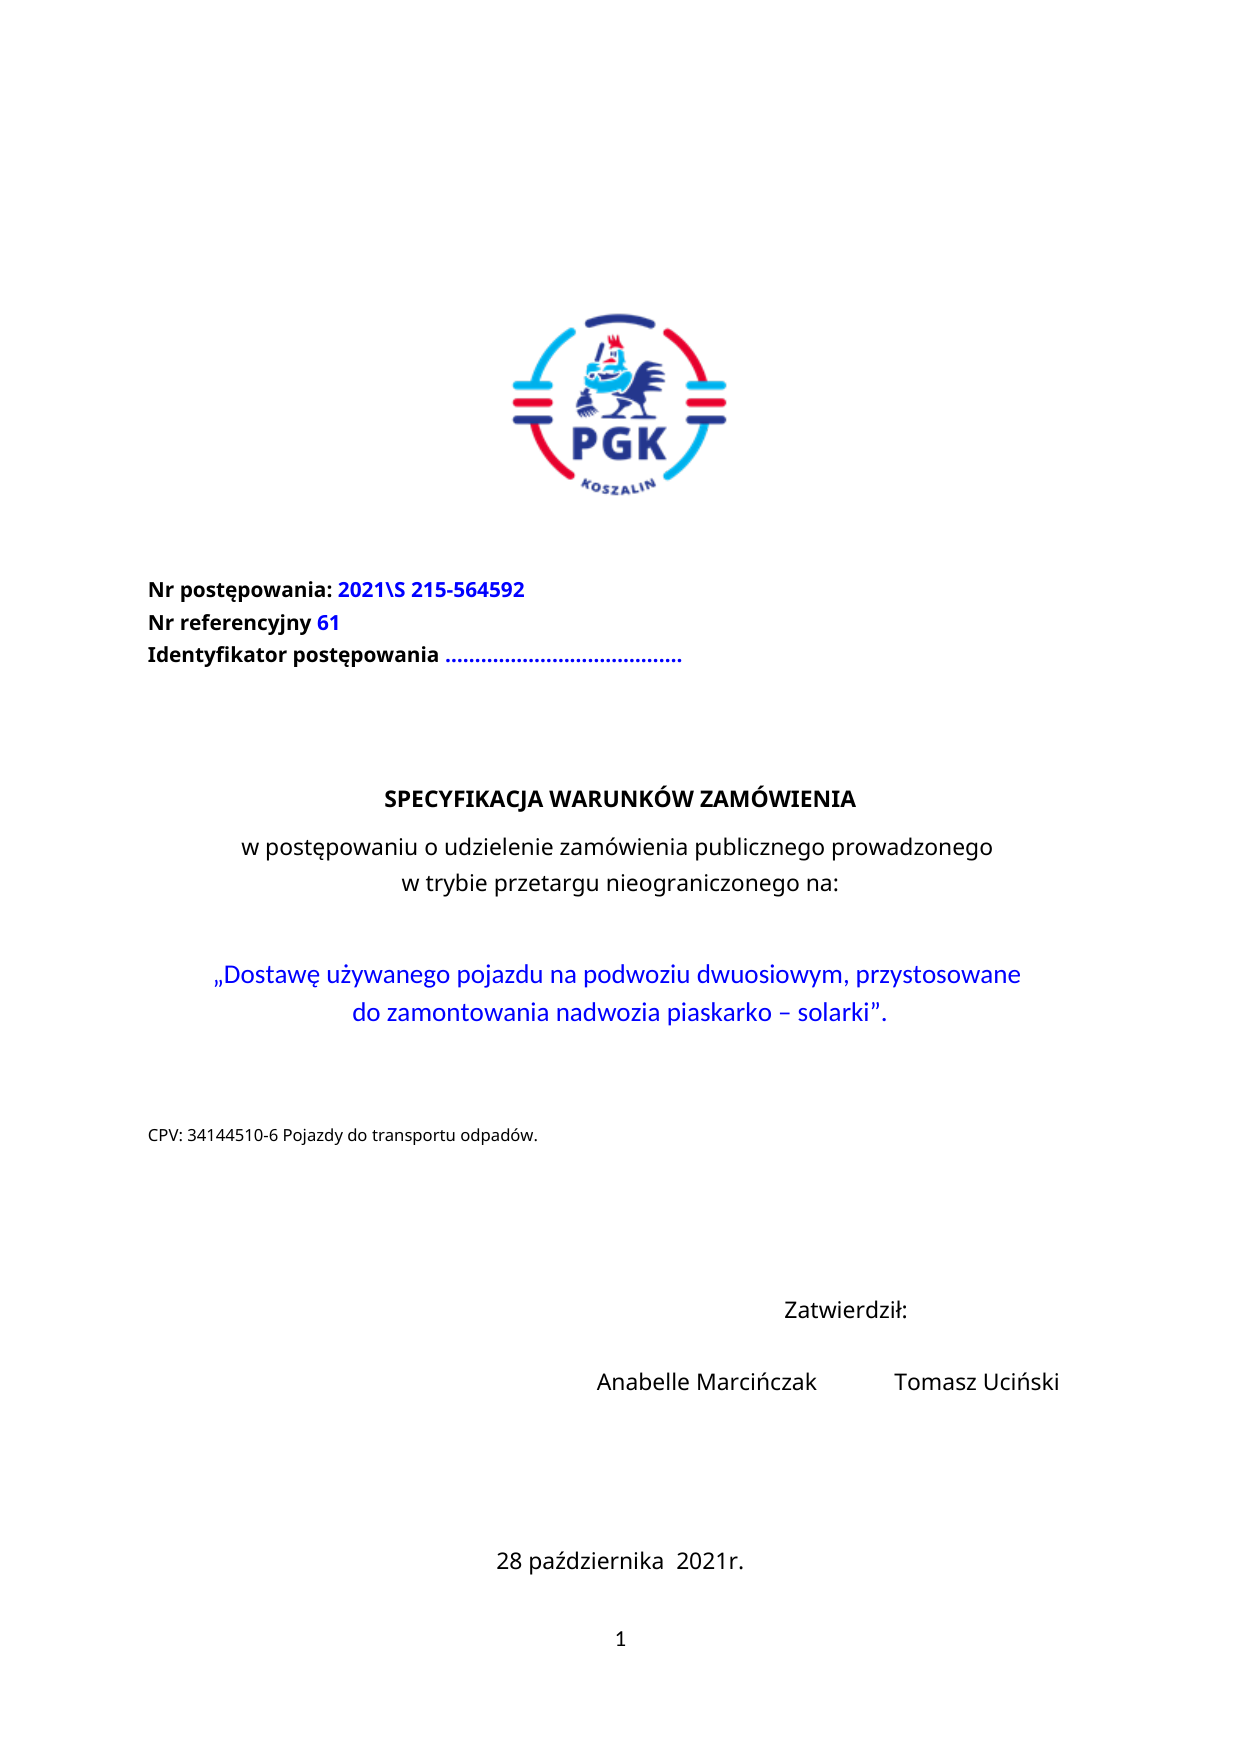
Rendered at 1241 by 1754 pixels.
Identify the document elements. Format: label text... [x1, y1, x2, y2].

text w postępowaniu o udzielenie zamówienia publicznego prowadzonego w trybie przetargu nieograniczonego na: [148, 831, 1093, 898]
text Nr postępowania: 2021\S 215-564592 [148, 575, 1093, 604]
text Identyfikator postępowania …………………………………. [148, 641, 1093, 669]
text 28 października 2021r. [148, 1545, 1093, 1577]
picture [468, 271, 772, 541]
text Anabelle Marcińczak Tomasz Uciński [148, 1366, 1093, 1397]
text SPECYFIKACJA WARUNKÓW ZAMÓWIENIA [148, 782, 1093, 814]
text Nr referencyjny 61 [148, 608, 1093, 636]
text „Dostawę używanego pojazdu na podwoziu dwuosiowym, przystosowane do zamontowania nadwozia piaskarko – solarki”. [148, 957, 1093, 1028]
text Zatwierdził: [148, 1294, 1093, 1325]
text CPV: 34144510-6 Pojazdy do transportu odpadów. [148, 1124, 1093, 1147]
